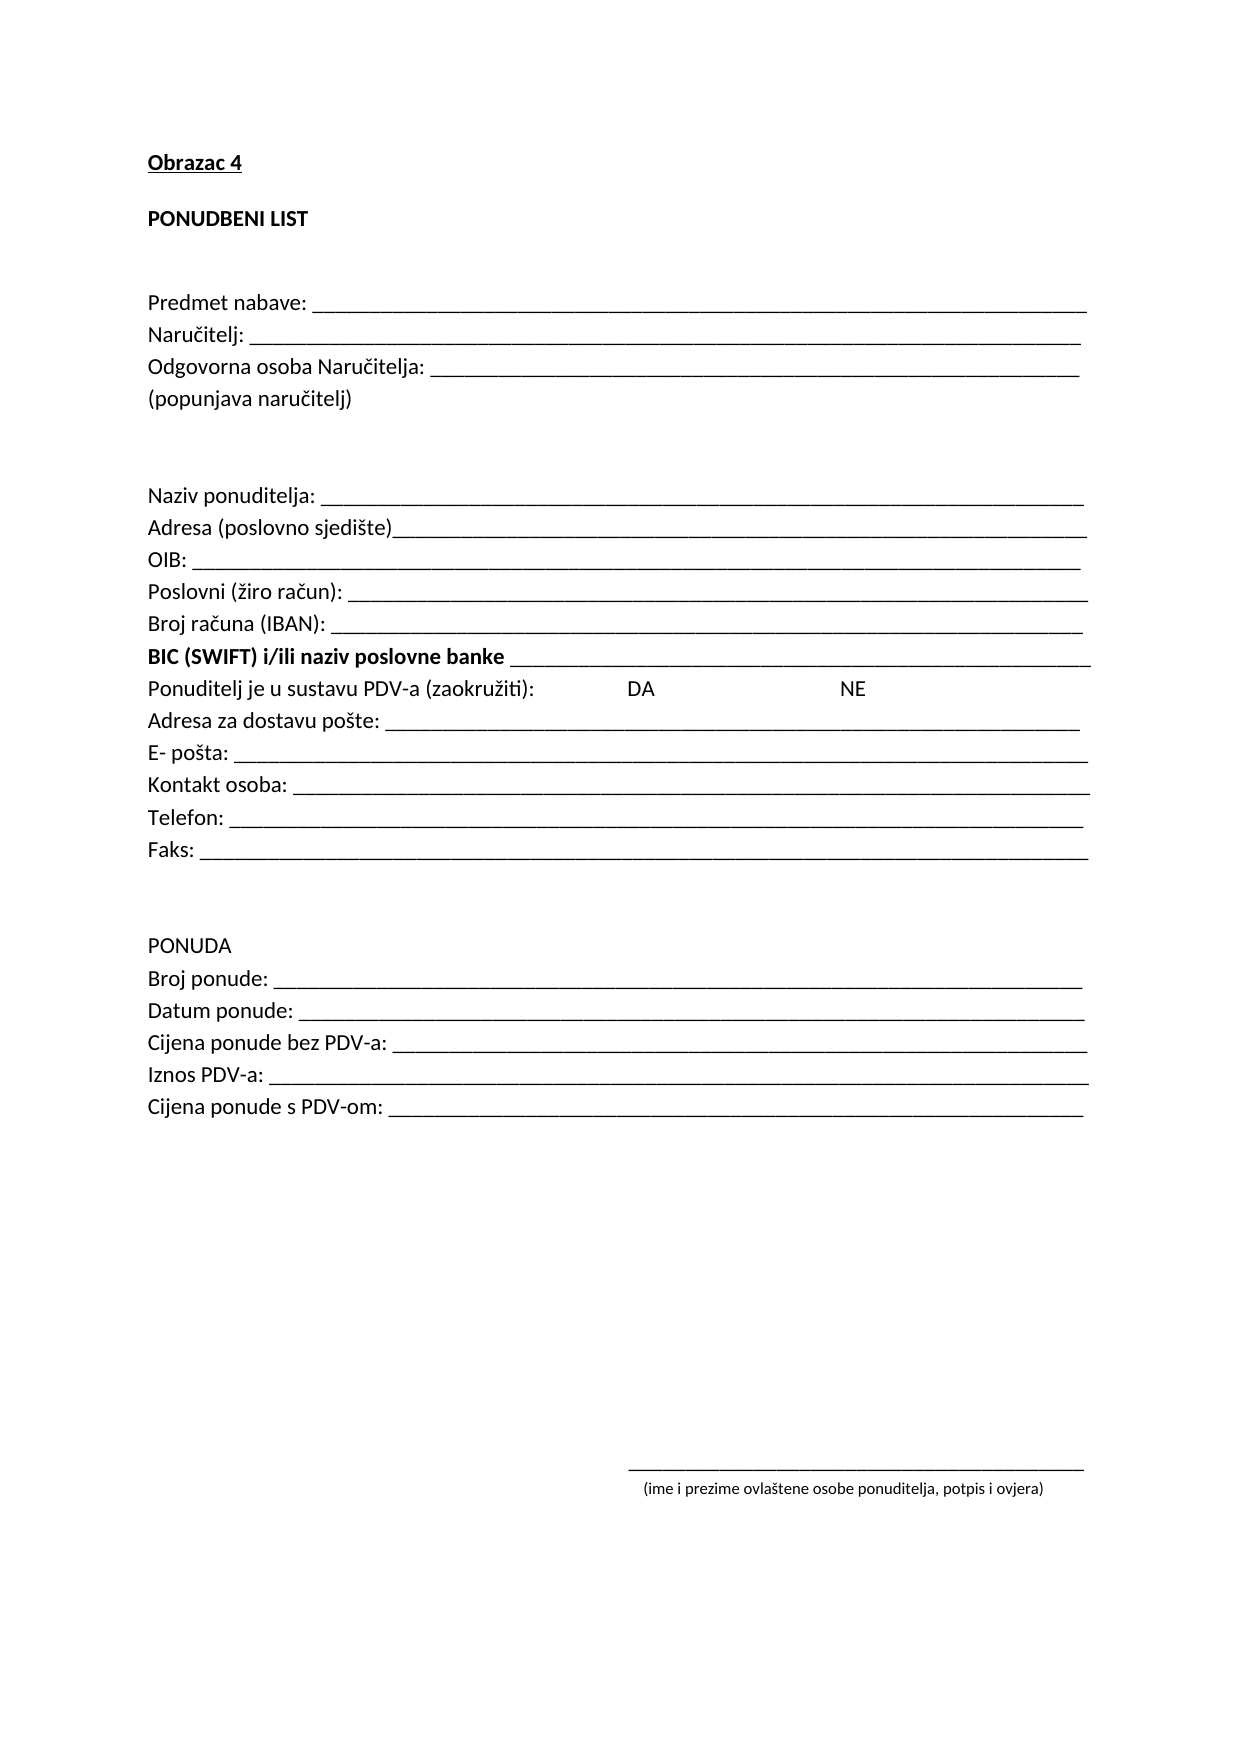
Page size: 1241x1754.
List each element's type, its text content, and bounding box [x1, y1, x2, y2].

text BIC (SWIFT) i/ili naziv poslovne banke ___________________________________________________ [148, 642, 1093, 670]
text OIB: ______________________________________________________________________________ [148, 545, 1093, 573]
text (ime i prezime ovlaštene osobe ponuditelja, potpis i ovjera) [148, 1479, 1093, 1499]
text Kontakt osoba: ______________________________________________________________________ [148, 771, 1093, 798]
text (popunjava naručitelj) [148, 384, 1093, 412]
text Faks: ______________________________________________________________________________ [148, 835, 1093, 863]
text Adresa za dostavu pošte: _____________________________________________________________ [148, 706, 1093, 734]
text Telefon: ___________________________________________________________________________ [148, 803, 1093, 831]
text Poslovni (žiro račun): _________________________________________________________________ [148, 577, 1093, 605]
text Ponuditelj je u sustavu PDV-a (zaokružiti): DA NE [148, 674, 1093, 702]
text Odgovorna osoba Naručitelja: _________________________________________________________ [148, 352, 1093, 380]
text Broj ponude: _______________________________________________________________________ [148, 964, 1093, 992]
text Predmet nabave: ____________________________________________________________________ [148, 288, 1093, 316]
text Cijena ponude bez PDV-a: _____________________________________________________________ [148, 1028, 1093, 1056]
text Iznos PDV-a: ________________________________________________________________________ [148, 1060, 1093, 1088]
text ________________________________________ [222, 1446, 1093, 1474]
text Cijena ponude s PDV-om: _____________________________________________________________ [148, 1092, 1093, 1120]
text PONUDBENI LIST [148, 204, 1093, 232]
text Broj računa (IBAN): __________________________________________________________________ [148, 609, 1093, 638]
text Datum ponude: _____________________________________________________________________ [148, 996, 1093, 1024]
text Obrazac 4 [148, 148, 1093, 176]
text Naziv ponuditelja: ___________________________________________________________________ [148, 481, 1093, 509]
text Naručitelj: _________________________________________________________________________ [148, 320, 1093, 348]
text E- pošta: ___________________________________________________________________________ [148, 738, 1093, 766]
text Adresa (poslovno sjedište)_____________________________________________________________ [148, 513, 1093, 541]
text PONUDA [148, 931, 1093, 959]
